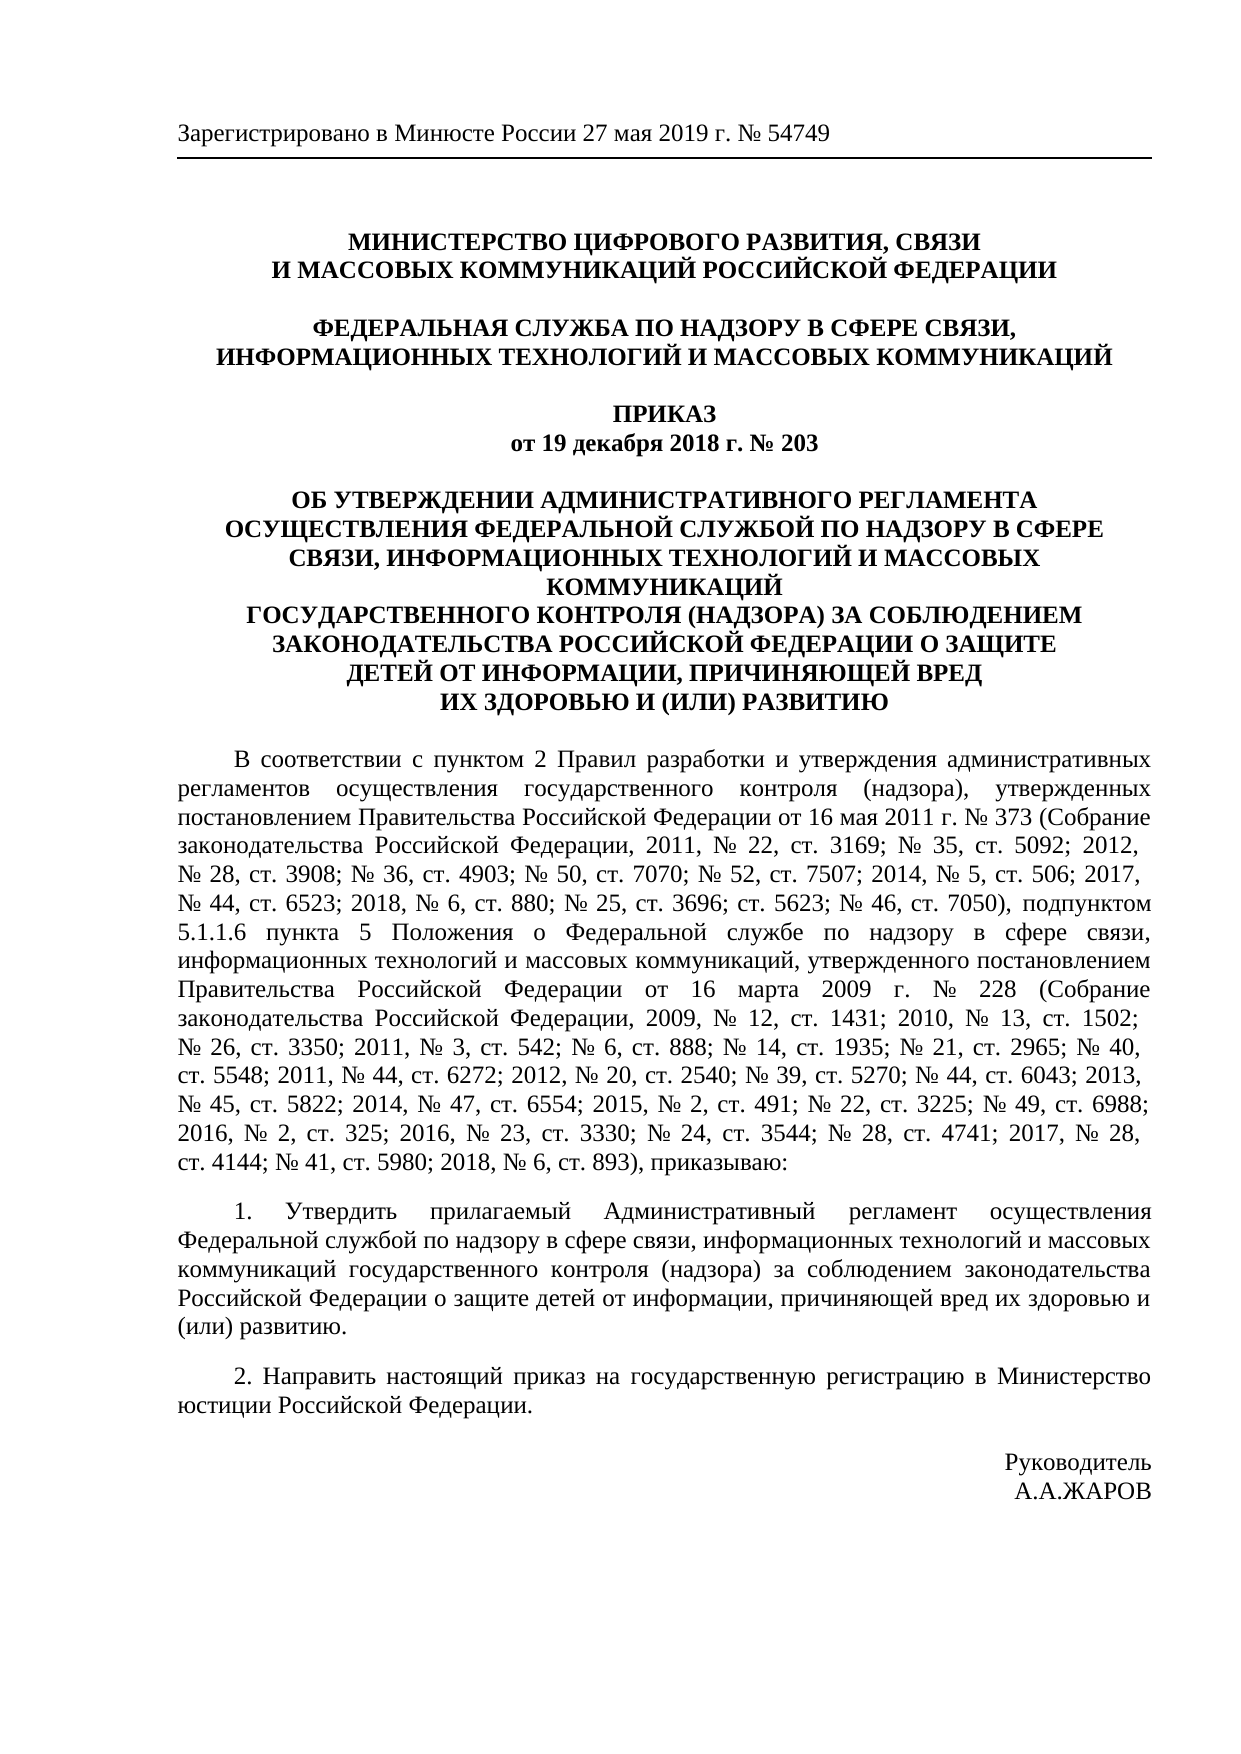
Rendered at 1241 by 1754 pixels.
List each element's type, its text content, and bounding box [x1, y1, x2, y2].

text 2. Направить настоящий приказ на государственную регистрацию в Министерство юстиции Российской Федерации. [177, 1361, 1152, 1418]
title ИНФОРМАЦИОННЫХ ТЕХНОЛОГИЙ И МАССОВЫХ КОММУНИКАЦИЙ [177, 342, 1152, 371]
title ИХ ЗДОРОВЬЮ И (ИЛИ) РАЗВИТИЮ [177, 687, 1152, 716]
title ПРИКАЗ [177, 399, 1152, 428]
text Зарегистрировано в Минюсте России 27 мая 2019 г. № 54749 [177, 118, 1152, 147]
title ОБ УТВЕРЖДЕНИИ АДМИНИСТРАТИВНОГО РЕГЛАМЕНТА [177, 486, 1152, 514]
title ЗАКОНОДАТЕЛЬСТВА РОССИЙСКОЙ ФЕДЕРАЦИИ О ЗАЩИТЕ [177, 629, 1152, 658]
title от 19 декабря 2018 г. № 203 [177, 428, 1152, 457]
title МИНИСТЕРСТВО ЦИФРОВОГО РАЗВИТИЯ, СВЯЗИ [177, 227, 1152, 256]
text В соответствии с пунктом 2 Правил разработки и утверждения административных регламентов осуществления государственного контроля (надзора), утвержденных постановлением Правительства Российской Федерации от 16 мая 2011 г. № 373 (Собрание законодательства Российской Федерации, 2011, № 22, ст. 3169; № 35, ст. 5092; 2012, № 28, ст. 3908; № 36, ст. 4903; № 50, ст. 7070; № 52, ст. 7507; 2014, № 5, ст. 506; 2017, № 44, ст. 6523; 2018, № 6, ст. 880; № 25, ст. 3696; ст. 5623; № 46, ст. 7050), подпунктом 5.1.1.6 пункта 5 Положения о Федеральной службе по надзору в сфере связи, информационных технологий и массовых коммуникаций, утвержденного постановлением Правительства Российской Федерации от 16 марта 2009 г. № 228 (Собрание законодательства Российской Федерации, 2009, № 12, ст. 1431; 2010, № 13, ст. 1502; № 26, ст. 3350; 2011, № 3, ст. 542; № 6, ст. 888; № 14, ст. 1935; № 21, ст. 2965; № 40, ст. 5548; 2011, № 44, ст. 6272; 2012, № 20, ст. 2540; № 39, ст. 5270; № 44, ст. 6043; 2013, № 45, ст. 5822; 2014, № 47, ст. 6554; 2015, № 2, ст. 491; № 22, ст. 3225; № 49, ст. 6988; 2016, № 2, ст. 325; 2016, № 23, ст. 3330; № 24, ст. 3544; № 28, ст. 4741; 2017, № 28, ст. 4144; № 41, ст. 5980; 2018, № 6, ст. 893), приказываю: [177, 744, 1152, 1176]
text А.А.ЖАРОВ [177, 1476, 1152, 1505]
title СВЯЗИ, ИНФОРМАЦИОННЫХ ТЕХНОЛОГИЙ И МАССОВЫХ КОММУНИКАЦИЙ [177, 543, 1152, 601]
title ФЕДЕРАЛЬНАЯ СЛУЖБА ПО НАДЗОРУ В СФЕРЕ СВЯЗИ, [177, 313, 1152, 342]
title И МАССОВЫХ КОММУНИКАЦИЙ РОССИЙСКОЙ ФЕДЕРАЦИИ [177, 256, 1152, 284]
text 1. Утвердить прилагаемый Административный регламент осуществления Федеральной службой по надзору в сфере связи, информационных технологий и массовых коммуникаций государственного контроля (надзора) за соблюдением законодательства Российской Федерации о защите детей от информации, причиняющей вред их здоровью и (или) развитию. [177, 1196, 1152, 1340]
text Руководитель [177, 1447, 1152, 1476]
title ДЕТЕЙ ОТ ИНФОРМАЦИИ, ПРИЧИНЯЮЩЕЙ ВРЕД [177, 658, 1152, 687]
title ГОСУДАРСТВЕННОГО КОНТРОЛЯ (НАДЗОРА) ЗА СОБЛЮДЕНИЕМ [177, 601, 1152, 629]
title ОСУЩЕСТВЛЕНИЯ ФЕДЕРАЛЬНОЙ СЛУЖБОЙ ПО НАДЗОРУ В СФЕРЕ [177, 514, 1152, 543]
